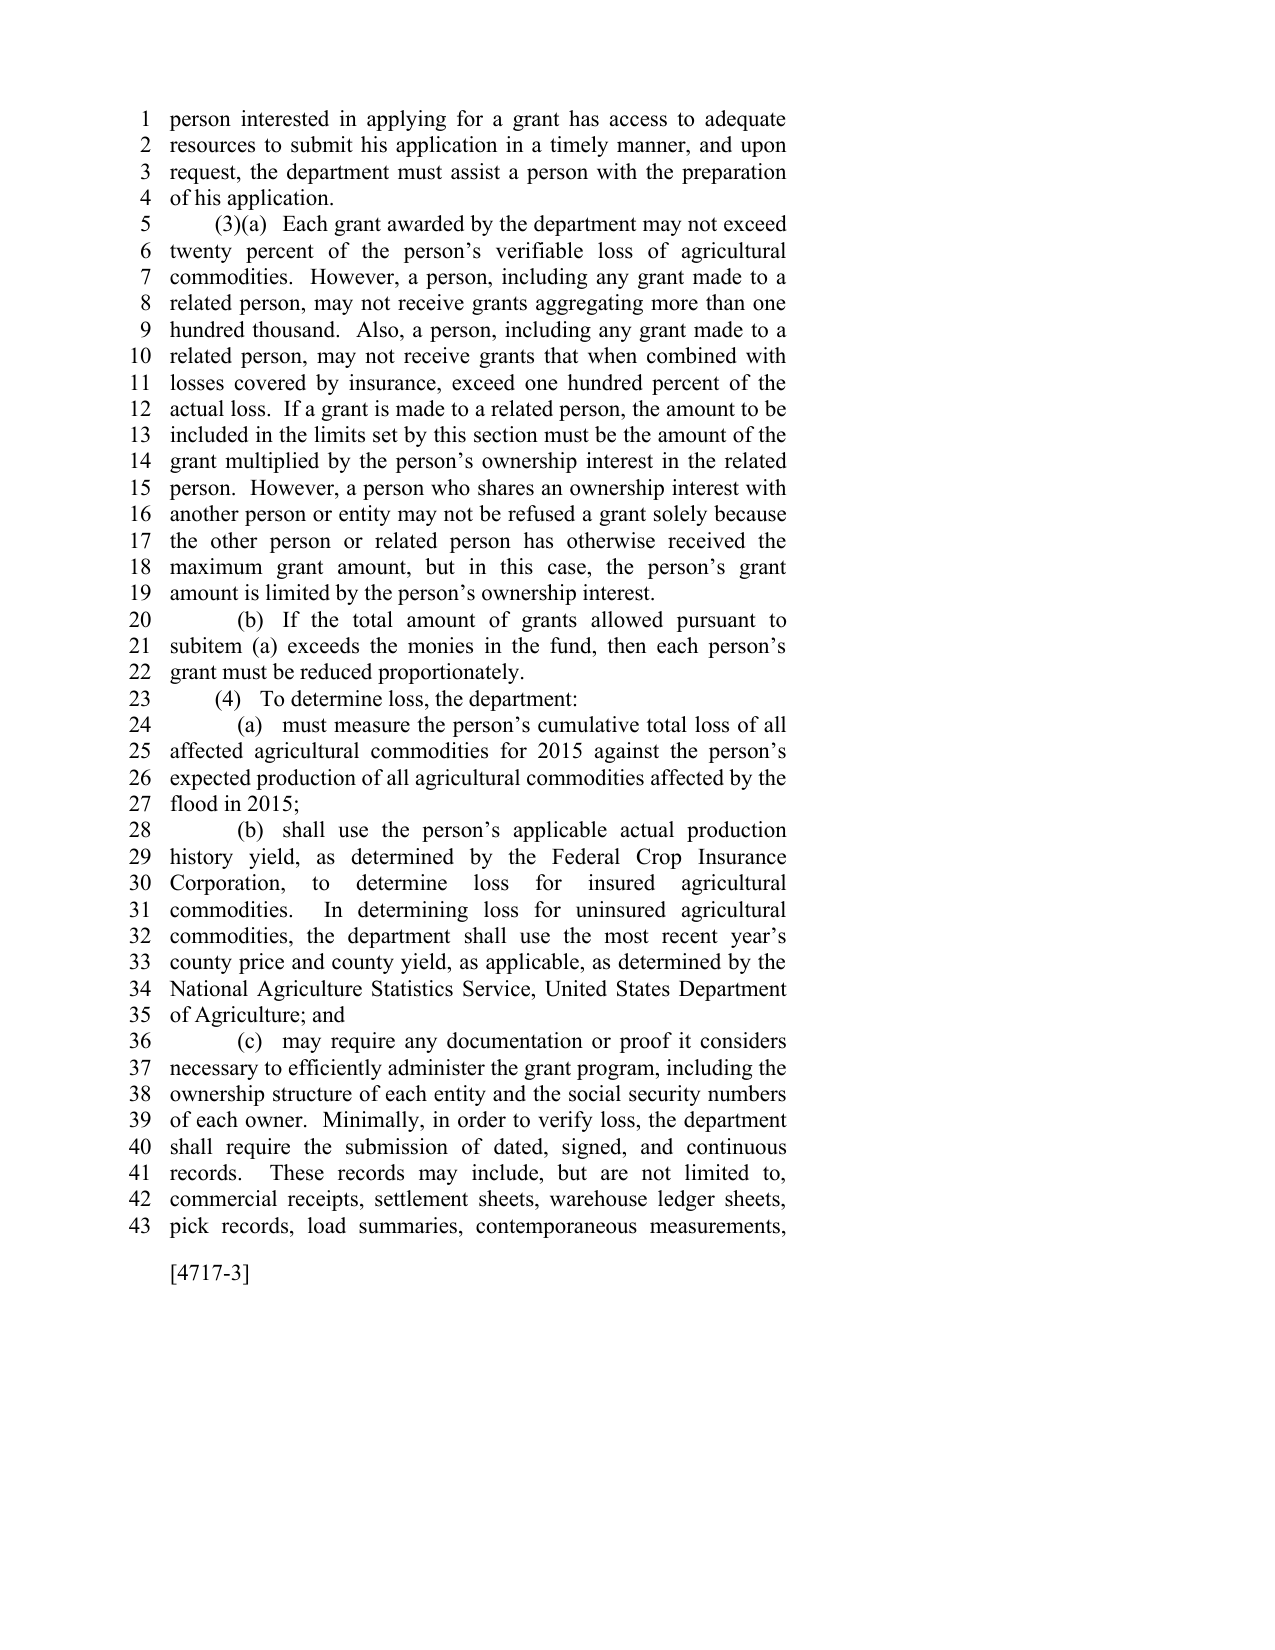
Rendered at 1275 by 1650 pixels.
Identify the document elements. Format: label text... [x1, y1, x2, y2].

text (3)(a) Each grant awarded by the department may not exceed twenty percent of the person’s verifiable loss of agricultural commodities. However, a person, including any grant made to a related person, may not receive grants aggregating more than one hundred thousand. Also, a person, including any grant made to a related person, may not receive grants that when combined with losses covered by insurance, exceed one hundred percent of the actual loss. If a grant is made to a related person, the amount to be included in the limits set by this section must be the amount of the grant multiplied by the person’s ownership interest in the related person. However, a person who shares an ownership interest with another person or entity may not be refused a grant solely because the other person or related person has otherwise received the maximum grant amount, but in this case, the person’s grant amount is limited by the person’s ownership interest. [169, 210, 787, 606]
text (a) must measure the person’s cumulative total loss of all affected agricultural commodities for 2015 against the person’s expected production of all agricultural commodities affected by the flood in 2015; [169, 711, 787, 817]
text (4) To determine loss, the department: [169, 685, 787, 711]
text (b) shall use the person’s applicable actual production history yield, as determined by the Federal Crop Insurance Corporation, to determine loss for insured agricultural commodities. In determining loss for uninsured agricultural commodities, the department shall use the most recent year’s county price and county yield, as applicable, as determined by the National Agriculture Statistics Service, United States Department of Agriculture; and [169, 817, 787, 1027]
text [169, 105, 787, 210]
text (b) If the total amount of grants allowed pursuant to subitem (a) exceeds the monies in the fund, then each person’s grant must be reduced proportionately. [169, 606, 787, 685]
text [169, 1027, 787, 1238]
